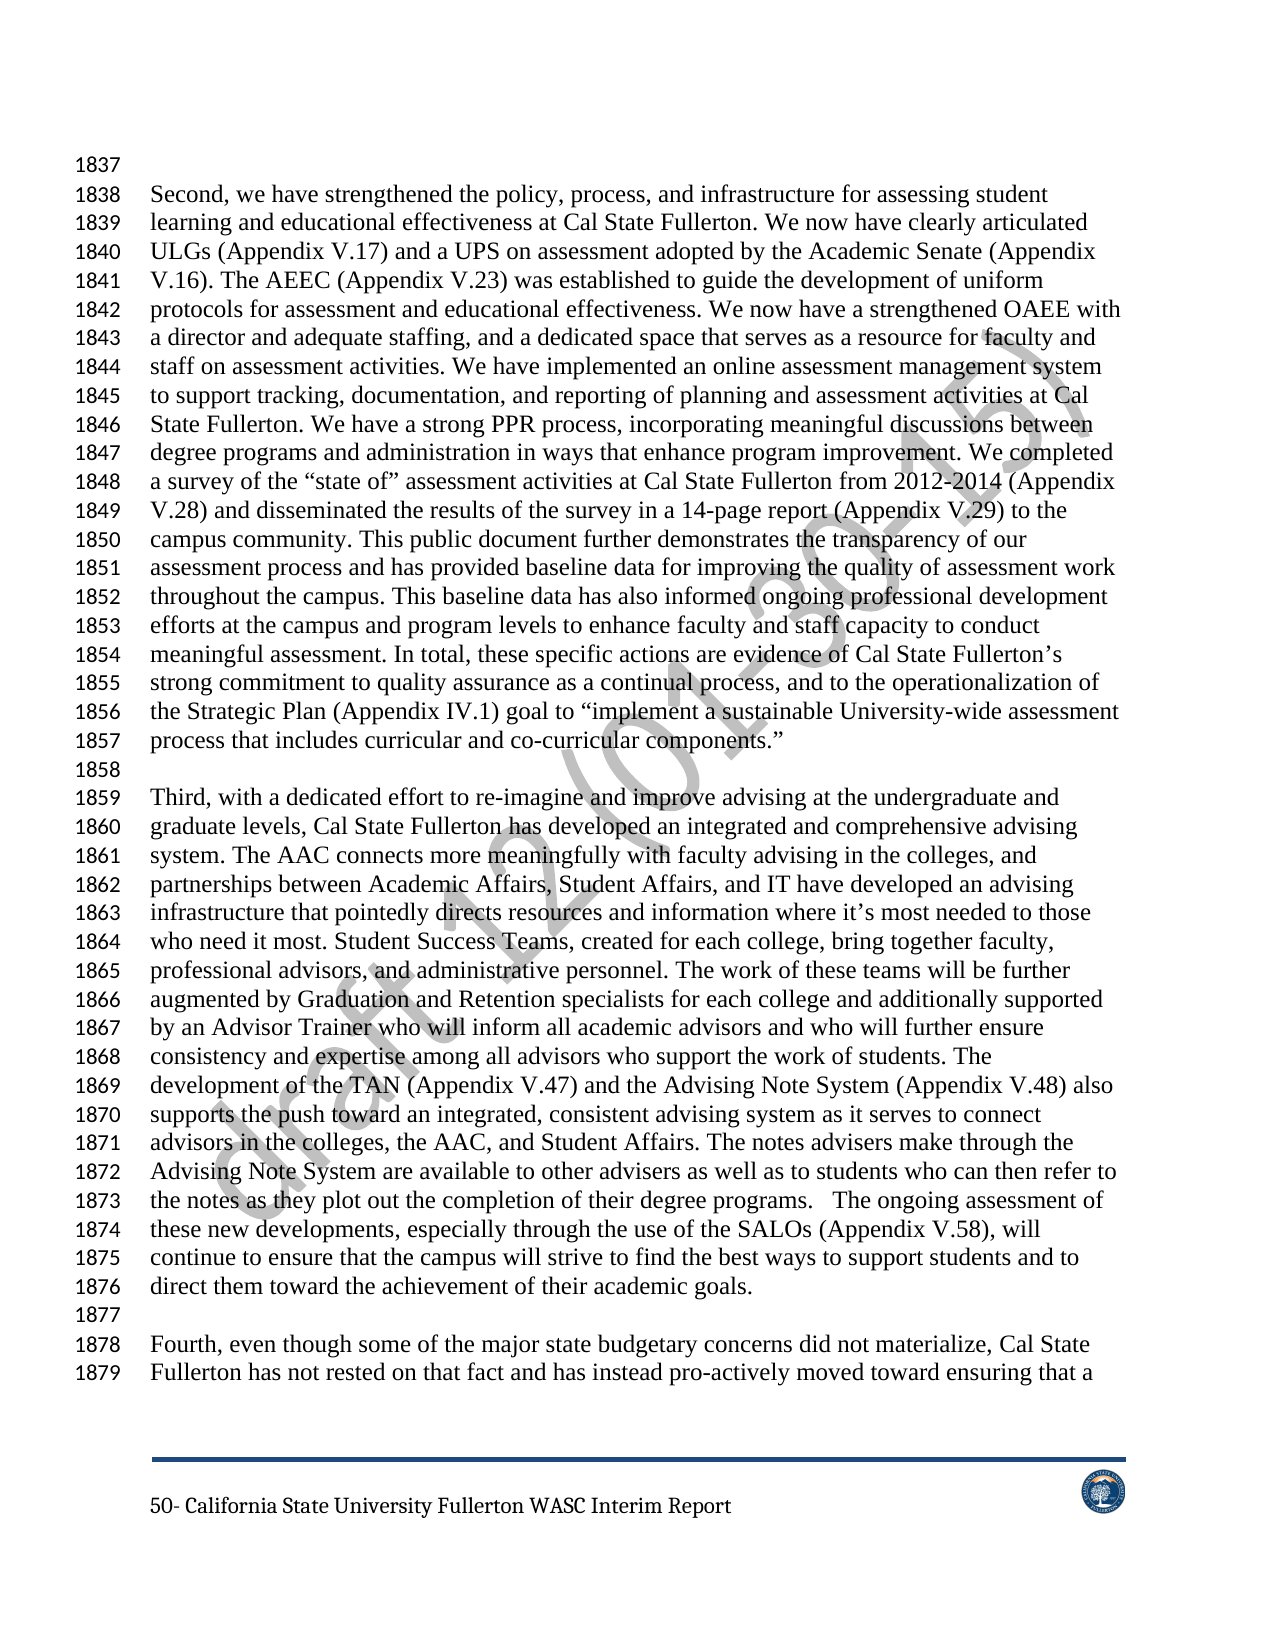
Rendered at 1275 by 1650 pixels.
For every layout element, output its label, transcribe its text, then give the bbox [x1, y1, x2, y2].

text Second, we have strengthened the policy, process, and infrastructure for assessing student learning and educational effectiveness at Cal State Fullerton. We now have clearly articulated ULGs (Appendix V.17) and a UPS on assessment adopted by the Academic Senate (Appendix V.16). The AEEC (Appendix V.23) was established to guide the development of uniform protocols for assessment and educational effectiveness. We now have a strengthened OAEE with a director and adequate staffing, and a dedicated space that serves as a resource for faculty and staff on assessment activities. We have implemented an online assessment management system to support tracking, documentation, and reporting of planning and assessment activities at Cal State Fullerton. We have a strong PPR process, incorporating meaningful discussions between degree programs and administration in ways that enhance program improvement. We completed a survey of the “state of” assessment activities at Cal State Fullerton from 2012-2014 (Appendix V.28) and disseminated the results of the survey in a 14-page report (Appendix V.29) to the campus community. This public document further demonstrates the transparency of our assessment process and has provided baseline data for improving the quality of assessment work throughout the campus. This baseline data has also informed ongoing professional development efforts at the campus and program levels to enhance faculty and staff capacity to conduct meaningful assessment. In total, these specific actions are evidence of Cal State Fullerton’s strong commitment to quality assurance as a continual process, and to the operationalization of the Strategic Plan (Appendix IV.1) goal to “implement a sustainable University-wide assessment process that includes curricular and co-curricular components.” [150, 179, 1125, 754]
picture [1081, 1469, 1125, 1514]
text Third, with a dedicated effort to re-imagine and improve advising at the undergraduate and graduate levels, Cal State Fullerton has developed an integrated and comprehensive advising system. The AAC connects more meaningfully with faculty advising in the colleges, and partnerships between Academic Affairs, Student Affairs, and IT have developed an advising infrastructure that pointedly directs resources and information where it’s most needed to those who need it most. Student Success Teams, created for each college, bring together faculty, professional advisors, and administrative personnel. The work of these teams will be further augmented by Graduation and Retention specialists for each college and additionally supported by an Advisor Trainer who will inform all academic advisors and who will further ensure consistency and expertise among all advisors who support the work of students. The development of the TAN (Appendix V.47) and the Advising Note System (Appendix V.48) also supports the push toward an integrated, consistent advising system as it serves to connect advisors in the colleges, the AAC, and Student Affairs. The notes advisers make through the Advising Note System are available to other advisers as well as to students who can then refer to the notes as they plot out the completion of their degree programs. The ongoing assessment of these new developments, especially through the use of the SALOs (Appendix V.58), will continue to ensure that the campus will strive to find the best ways to support students and to direct them toward the achievement of their academic goals. [150, 782, 1125, 1300]
